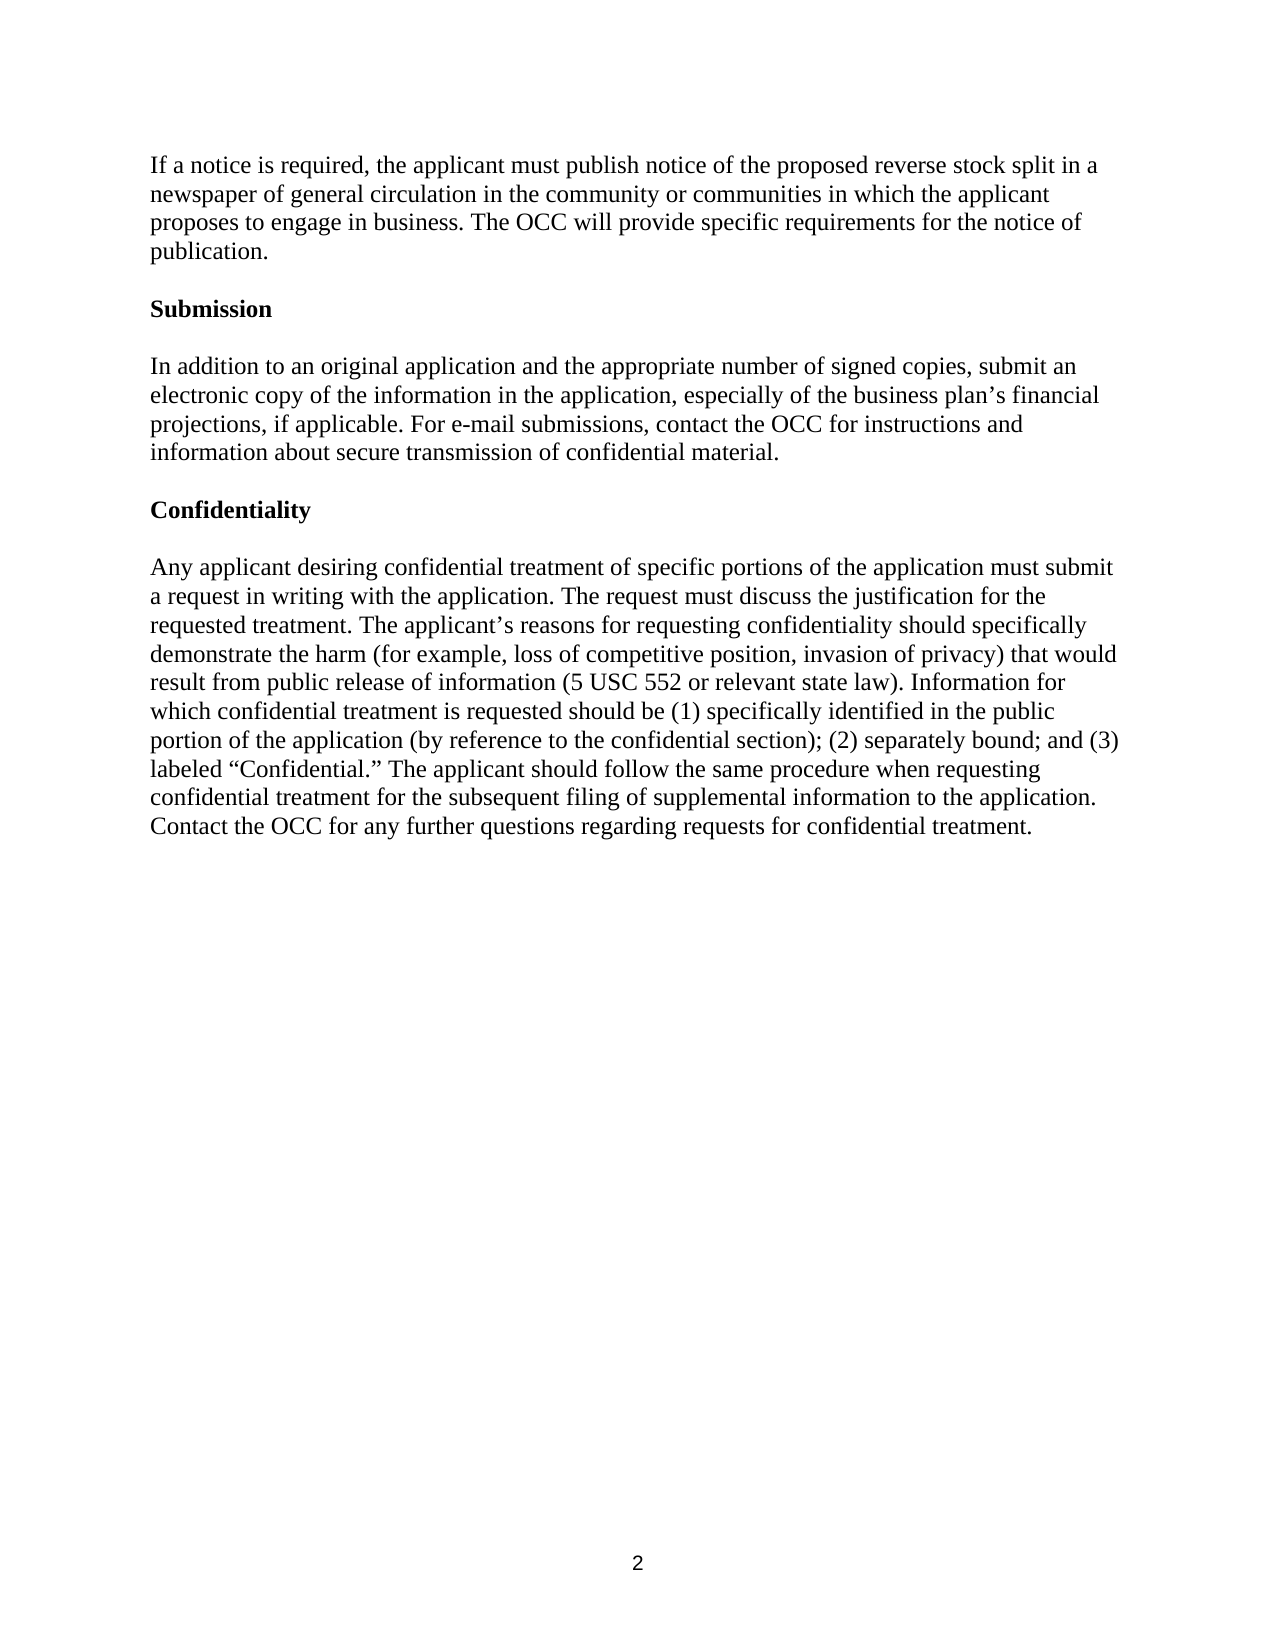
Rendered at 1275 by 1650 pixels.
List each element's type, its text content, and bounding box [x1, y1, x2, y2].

text In addition to an original application and the appropriate number of signed copies, submit an electronic copy of the information in the application, especially of the business plan’s financial projections, if applicable. For e-mail submissions, contact the OCC for instructions and information about secure transmission of confidential material. [150, 351, 1125, 466]
text Submission [150, 294, 1125, 322]
text Any applicant desiring confidential treatment of specific portions of the application must submit a request in writing with the application. The request must discuss the justification for the requested treatment. The applicant’s reasons for requesting confidentiality should specifically demonstrate the harm (for example, loss of competitive position, invasion of privacy) that would result from public release of information (5 USC 552 or relevant state law). Information for which confidential treatment is requested should be (1) specifically identified in the public portion of the application (by reference to the confidential section); (2) separately bound; and (3) labeled “Confidential.” The applicant should follow the same procedure when requesting confidential treatment for the subsequent filing of supplemental information to the application. Contact the OCC for any further questions regarding requests for confidential treatment. [150, 552, 1125, 840]
text Confidentiality [150, 495, 1125, 524]
text If a notice is required, the applicant must publish notice of the proposed reverse stock split in a newspaper of general circulation in the community or communities in which the applicant proposes to engage in business. The OCC will provide specific requirements for the notice of publication. [150, 150, 1125, 265]
